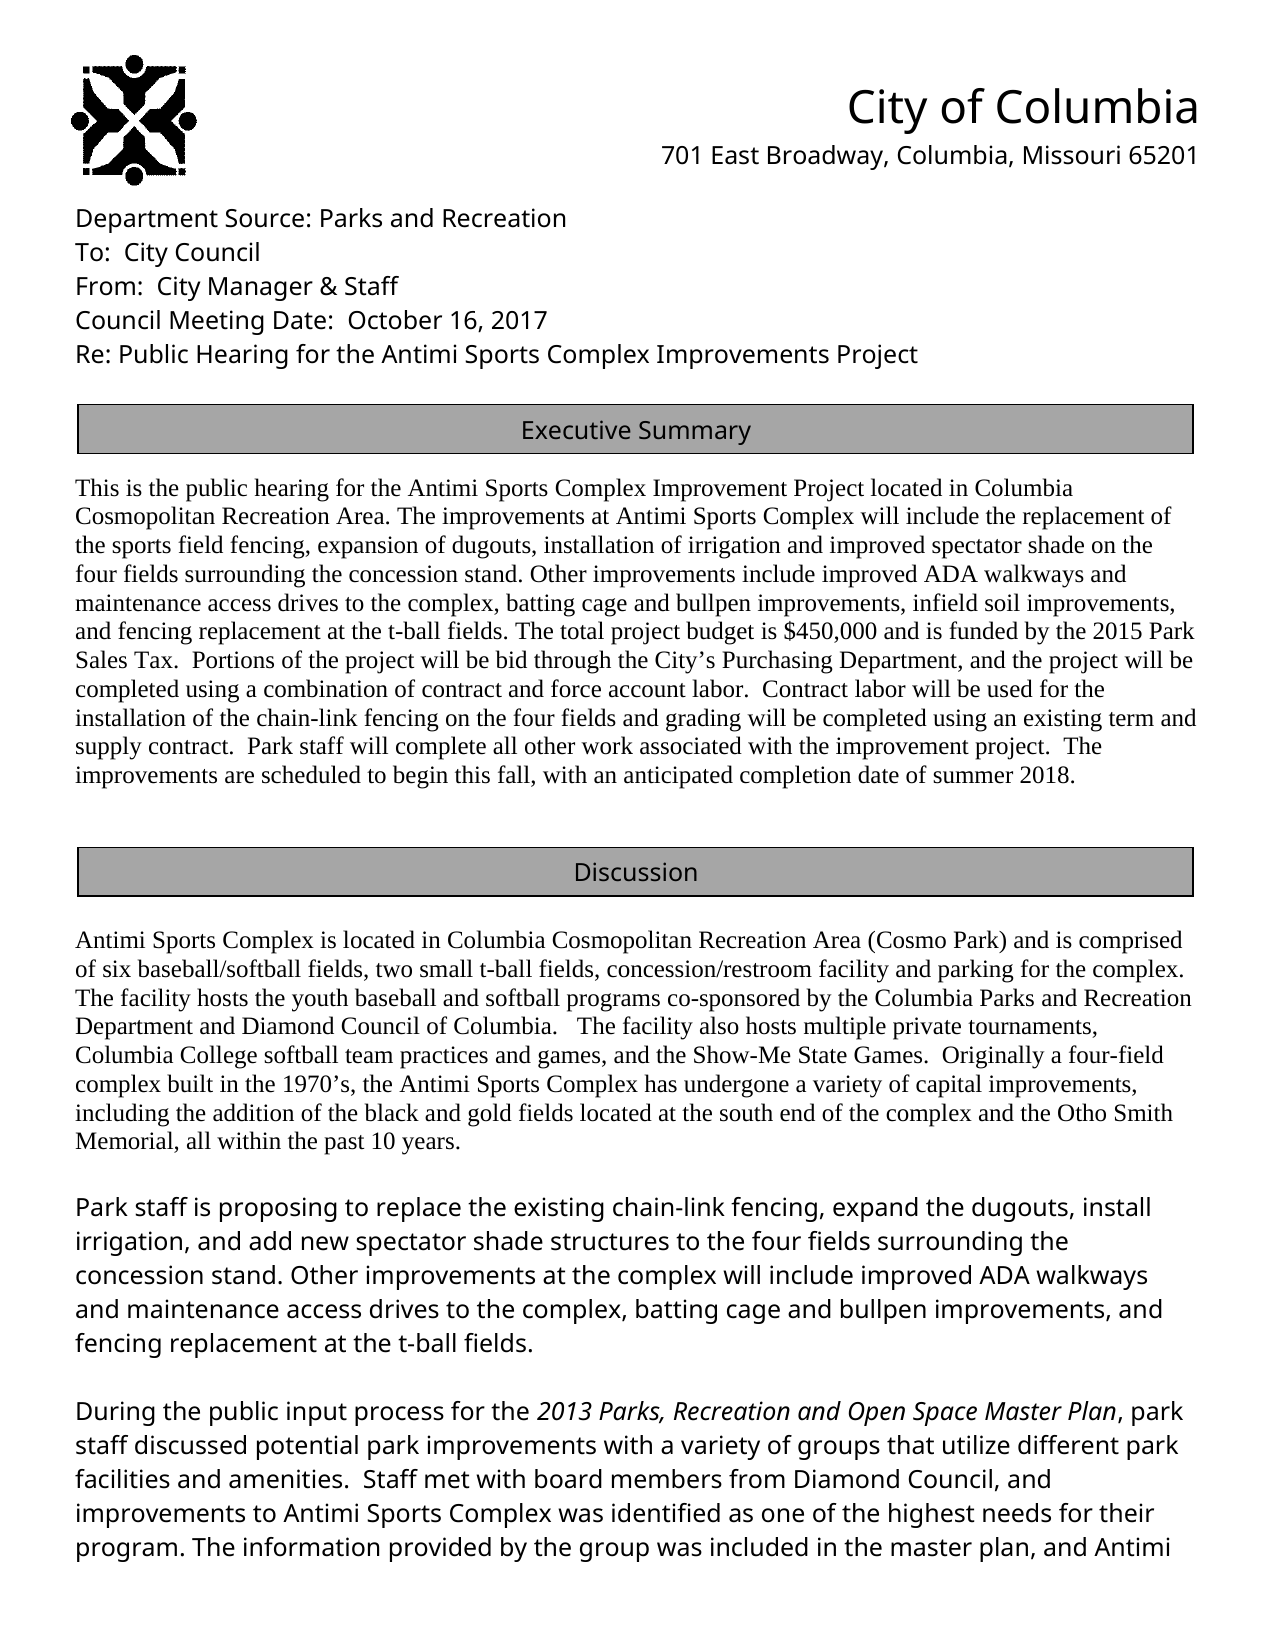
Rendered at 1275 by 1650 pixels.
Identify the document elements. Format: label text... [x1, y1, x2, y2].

text To: City Council [75, 234, 1200, 268]
text Department Source: [75, 200, 1200, 234]
text Re: [75, 336, 1200, 371]
text From: City Manager & Staff [75, 268, 1200, 302]
text Council Meeting Date: [75, 302, 1200, 336]
picture [67, 48, 201, 189]
